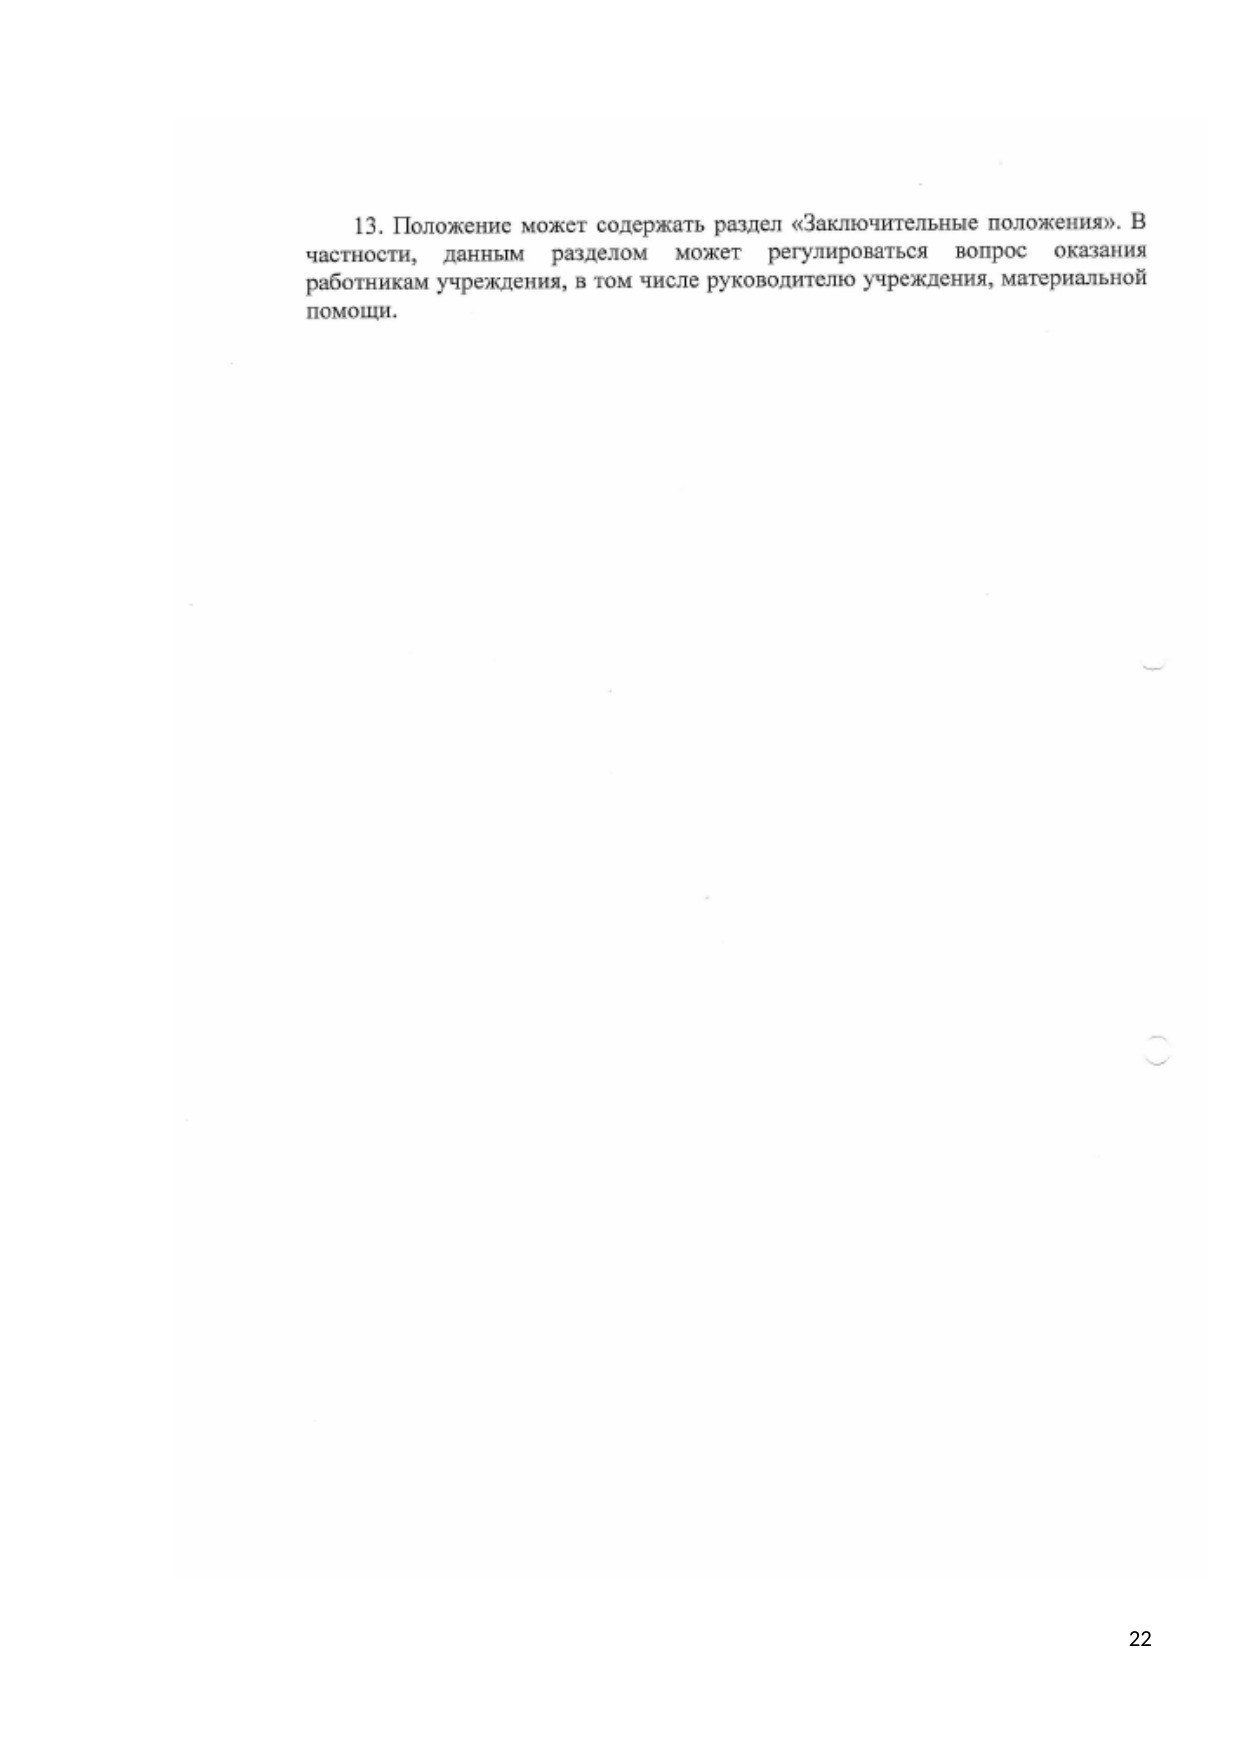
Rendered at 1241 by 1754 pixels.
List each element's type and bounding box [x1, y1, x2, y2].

picture [174, 118, 1208, 1580]
